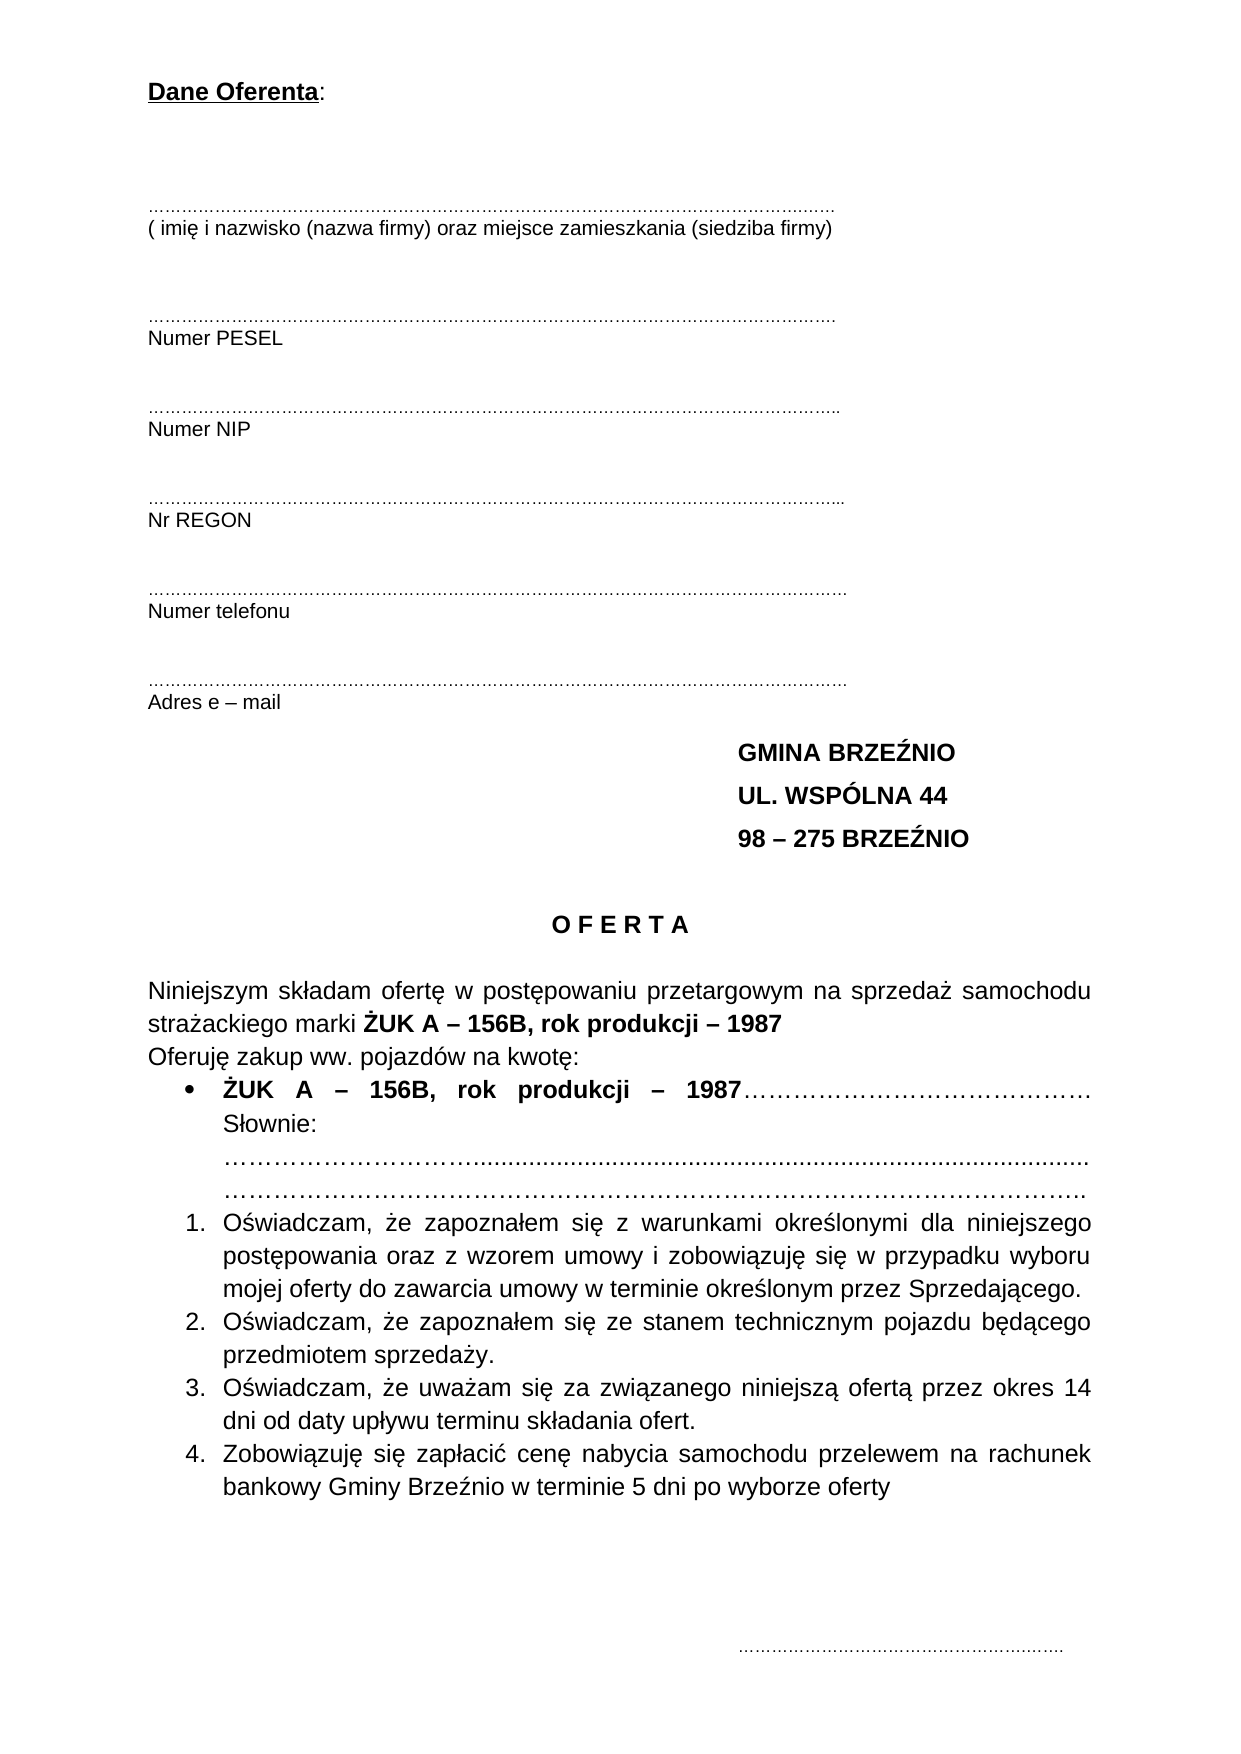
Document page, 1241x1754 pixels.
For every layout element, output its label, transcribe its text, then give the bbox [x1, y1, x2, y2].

text GMINA BRZEŹNIO [148, 738, 1092, 767]
text …………………………………………….……. [664, 1637, 1092, 1656]
text Dane Oferenta: [148, 77, 1092, 106]
text Niniejszym składam ofertę w postępowaniu przetargowym na sprzedaż samochodu strażackiego marki ŻUK A – 156B, rok produkcji – 1987 [148, 976, 1092, 1038]
text Numer NIP [148, 417, 1092, 441]
text Numer PESEL [148, 326, 1092, 350]
list Oświadczam, że uważam się za związanego niniejszą ofertą przez okres 14 dni od daty upływu terminu składania ofert. [185, 1373, 1092, 1434]
text ……………………………………………………………………………………………………………… [148, 580, 1092, 599]
list Oświadczam, że zapoznałem się ze stanem technicznym pojazdu będącego przedmiotem sprzedaży. [185, 1307, 1092, 1368]
text ……………………………………………………………………………………………………………. [148, 307, 1092, 326]
text Numer telefonu [148, 599, 1092, 623]
text 98 – 275 BRZEŹNIO [148, 824, 1092, 853]
text O F E R T A [148, 910, 1092, 939]
list Oświadczam, że zapoznałem się z warunkami określonymi dla niniejszego postępowania oraz z wzorem umowy i zobowiązuję się w przypadku wyboru mojej oferty do zawarcia umowy w terminie określonym przez Sprzedającego. [185, 1208, 1092, 1302]
text Adres e – mail [148, 690, 1092, 714]
text Oferuję zakup ww. pojazdów na kwotę: [148, 1042, 1092, 1071]
text ( imię i nazwisko (nazwa firmy) oraz miejsce zamieszkania (siedziba firmy) [148, 216, 1092, 239]
text UL. WSPÓLNA 44 [148, 781, 1092, 810]
list ………………………………………………………………………………………….. [223, 1174, 1092, 1203]
list Zobowiązuję się zapłacić cenę nabycia samochodu przelewem na rachunek bankowy Gminy Brzeźnio w terminie 5 dni po wyborze oferty [185, 1439, 1092, 1501]
list ŻUK A – 156B, rok produkcji – 1987…………………………………… Słownie: …………………………......................................................................................... [185, 1075, 1092, 1170]
text …………………………………………………………………………………………………………….. [148, 398, 1092, 417]
text ……………………………………………………………………………………………………………… [148, 671, 1092, 690]
text ……………………………………………………………………………………………………………... [148, 489, 1092, 508]
text ……………………………………………………………………………………………………….…… [148, 196, 1092, 216]
text Nr REGON [148, 508, 1092, 532]
